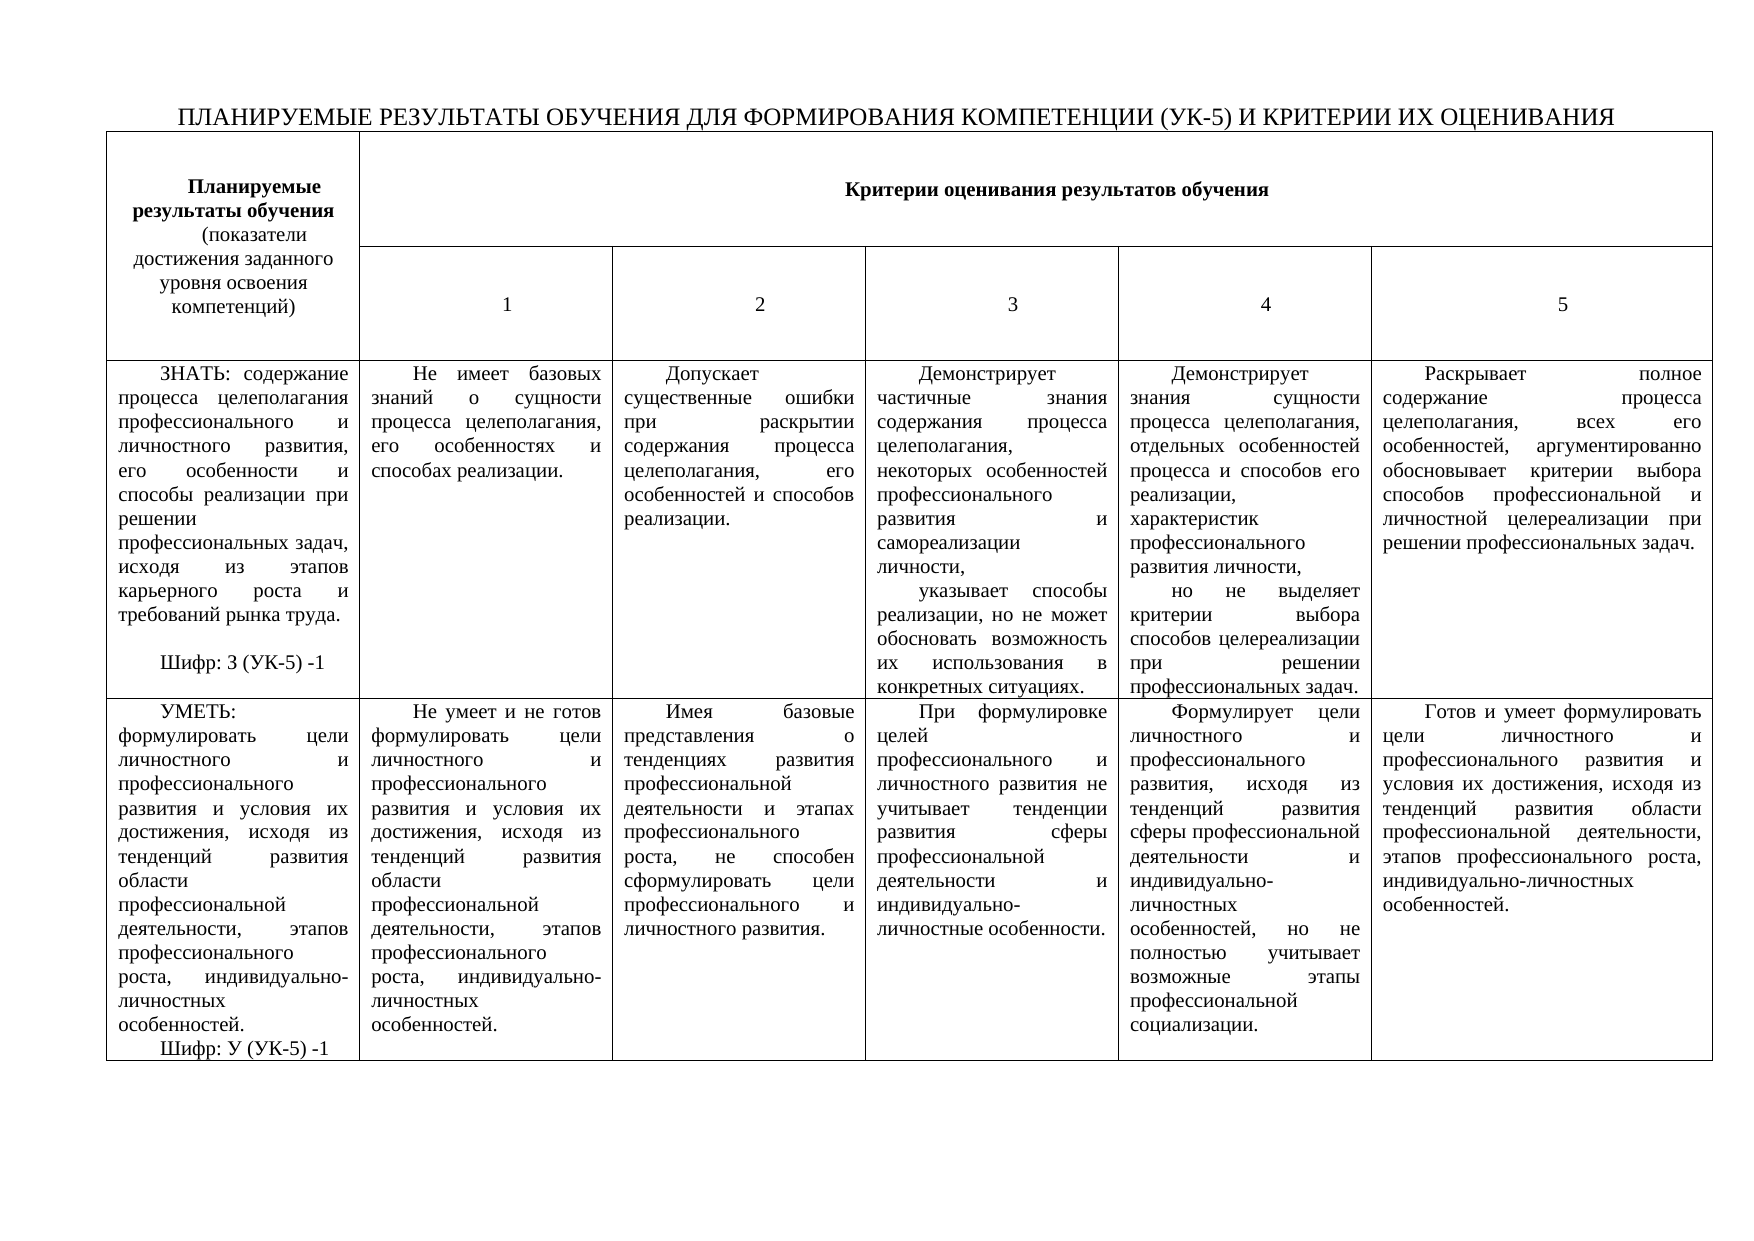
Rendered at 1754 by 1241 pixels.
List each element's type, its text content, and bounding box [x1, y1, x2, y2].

table_cell Демонстрирует частичные знания содержания процесса целеполагания, некоторых особенностей профессионального развития и самореализации личности, указывает способы реализации, но не может обосновать возможность их использования в конкретных ситуациях. [866, 361, 1118, 698]
table_cell Формулирует цели личностного и профессионального развития, исходя из тенденций развития сферы профессиональной деятельности и индивидуально-личностных особенностей, но не полностью учитывает возможные этапы профессиональной социализации. [1119, 699, 1371, 1060]
table_cell Демонстрирует знания сущности процесса целеполагания, отдельных особенностей процесса и способов его реализации, характеристик профессионального развития личности, но не выделяет критерии выбора способов целереализации при решении профессиональных задач. [1119, 361, 1371, 698]
table_header Планируемые результаты обучения (показатели достижения заданного уровня освоения компетенций) [107, 132, 359, 360]
table_cell Не имеет базовых знаний о сущности процесса целеполагания, его особенностях и способах реализации. [360, 361, 612, 698]
table_cell Готов и умеет формулировать цели личностного и профессионального развития и условия их достижения, исходя из тенденций развития области профессиональной деятельности, этапов профессионального роста, индивидуально-личностных особенностей. [1372, 699, 1712, 1060]
table_header Критерии оценивания результатов обучения [360, 132, 1712, 246]
table_cell Не умеет и не готов формулировать цели личностного и профессионального развития и условия их достижения, исходя из тенденций развития области профессиональной деятельности, этапов профессионального роста, индивидуально-личностных особенностей. [360, 699, 612, 1060]
table_cell 2 [613, 247, 865, 360]
table_cell Допускает существенные ошибки при раскрытии содержания процесса целеполагания, его особенностей и способов реализации. [613, 361, 865, 698]
text ПЛАНИРУЕМЫЕ РЕЗУЛЬТАТЫ ОБУЧЕНИЯ ДЛЯ ФОРМИРОВАНИЯ КОМПЕТЕНЦИИ (УК-5) И КРИТЕРИИ ИХ ОЦЕНИВАНИЯ [118, 102, 1636, 131]
table_cell ЗНАТЬ: содержание процесса целеполагания профессионального и личностного развития, его особенности и способы реализации при решении профессиональных задач, исходя из этапов карьерного роста и требований рынка труда. Шифр: З (УК-5) -1 [107, 361, 359, 698]
table_cell Имея базовые представления о тенденциях развития профессиональной деятельности и этапах профессионального роста, не способен сформулировать цели профессионального и личностного развития. [613, 699, 865, 1060]
table_cell 1 [360, 247, 612, 360]
table_cell При формулировке целей профессионального и личностного развития не учитывает тенденции развития сферы профессиональной деятельности и индивидуально-личностные особенности. [866, 699, 1118, 1060]
table_cell 4 [1119, 247, 1371, 360]
table_cell 3 [866, 247, 1118, 360]
table_cell Раскрывает полное содержание процесса целеполагания, всех его особенностей, аргументированно обосновывает критерии выбора способов профессиональной и личностной целереализации при решении профессиональных задач. [1372, 361, 1712, 698]
table_cell УМЕТЬ: формулировать цели личностного и профессионального развития и условия их достижения, исходя из тенденций развития области профессиональной деятельности, этапов профессионального роста, индивидуально-личностных особенностей. Шифр: У (УК-5) -1 [107, 699, 359, 1060]
table_cell 5 [1372, 247, 1712, 360]
